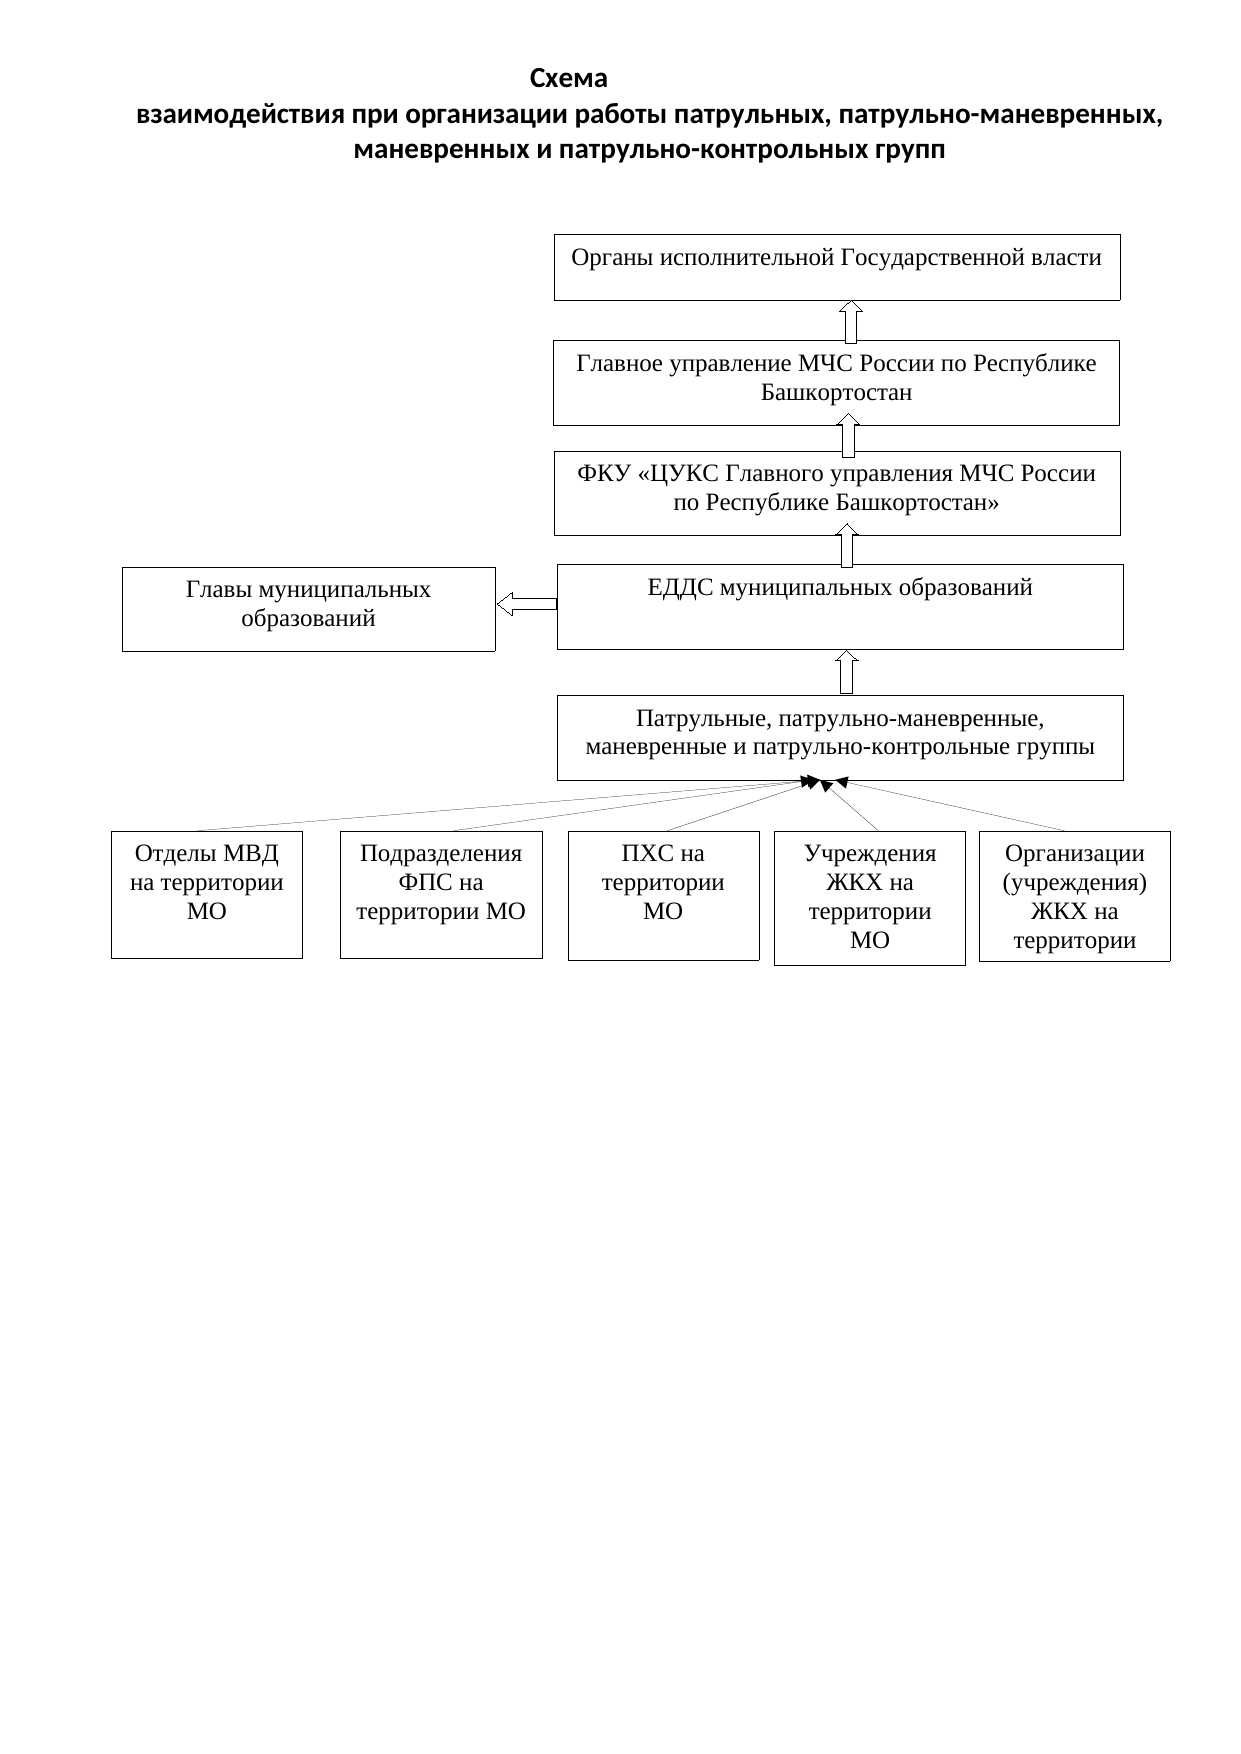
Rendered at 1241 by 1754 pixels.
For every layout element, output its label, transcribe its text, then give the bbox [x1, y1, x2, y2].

text взаимодействия при организации работы патрульных, патрульно-маневренных, маневренных и патрульно-контрольных групп [118, 95, 1181, 166]
text Схема [118, 59, 1181, 95]
